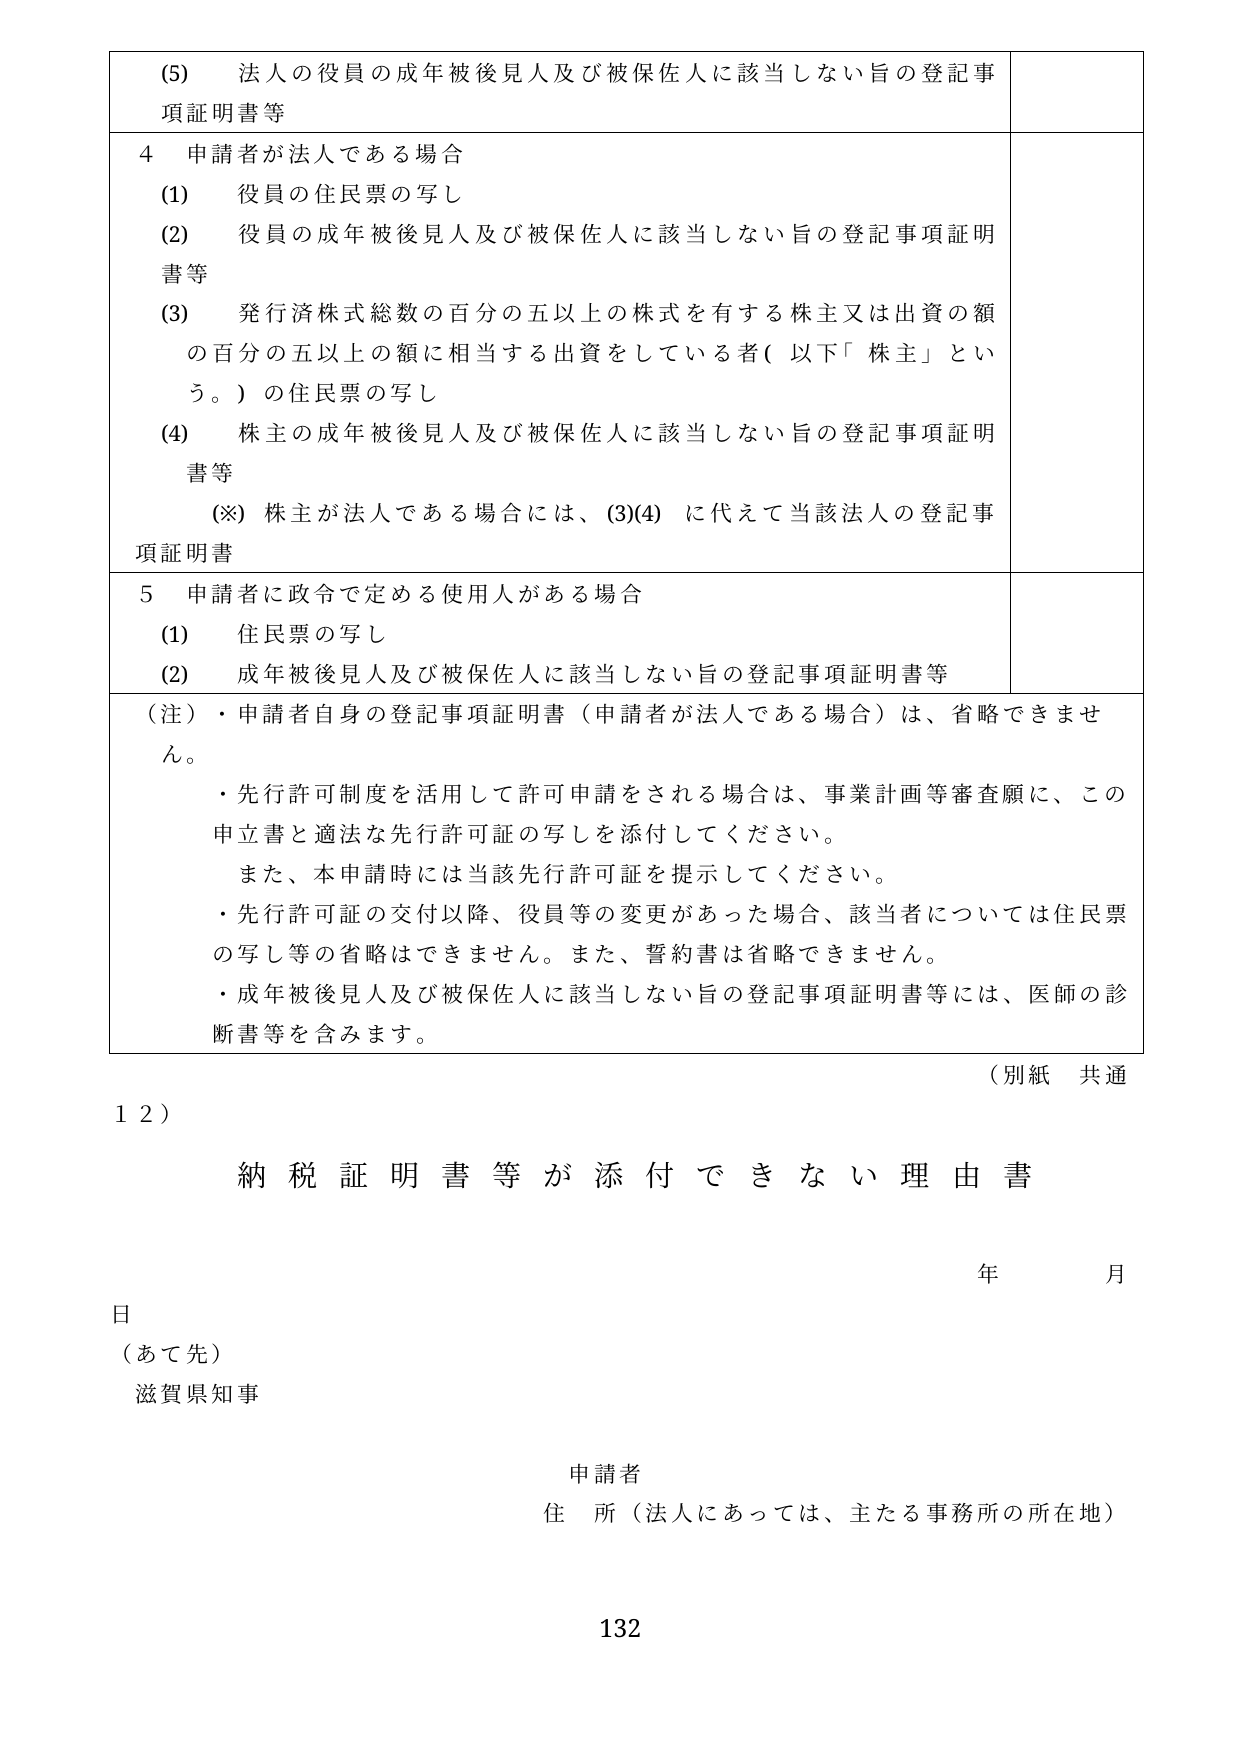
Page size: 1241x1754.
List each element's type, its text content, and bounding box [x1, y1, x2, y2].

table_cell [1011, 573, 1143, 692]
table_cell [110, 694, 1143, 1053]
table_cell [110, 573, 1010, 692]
text 申請者 [110, 1453, 1131, 1492]
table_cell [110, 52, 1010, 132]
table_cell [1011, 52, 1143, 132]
text 納税証明書等が添付できない理由書 [110, 1133, 1131, 1213]
text 滋賀県知事 [110, 1373, 1131, 1413]
text 住 所（法人にあっては、主たる事務所の所在地） [110, 1492, 1131, 1532]
text 年 月 日 [110, 1253, 1131, 1333]
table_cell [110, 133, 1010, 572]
text （別紙 共通１２） [110, 1054, 1131, 1133]
text （あて先） [110, 1333, 1131, 1373]
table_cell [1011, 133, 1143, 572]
